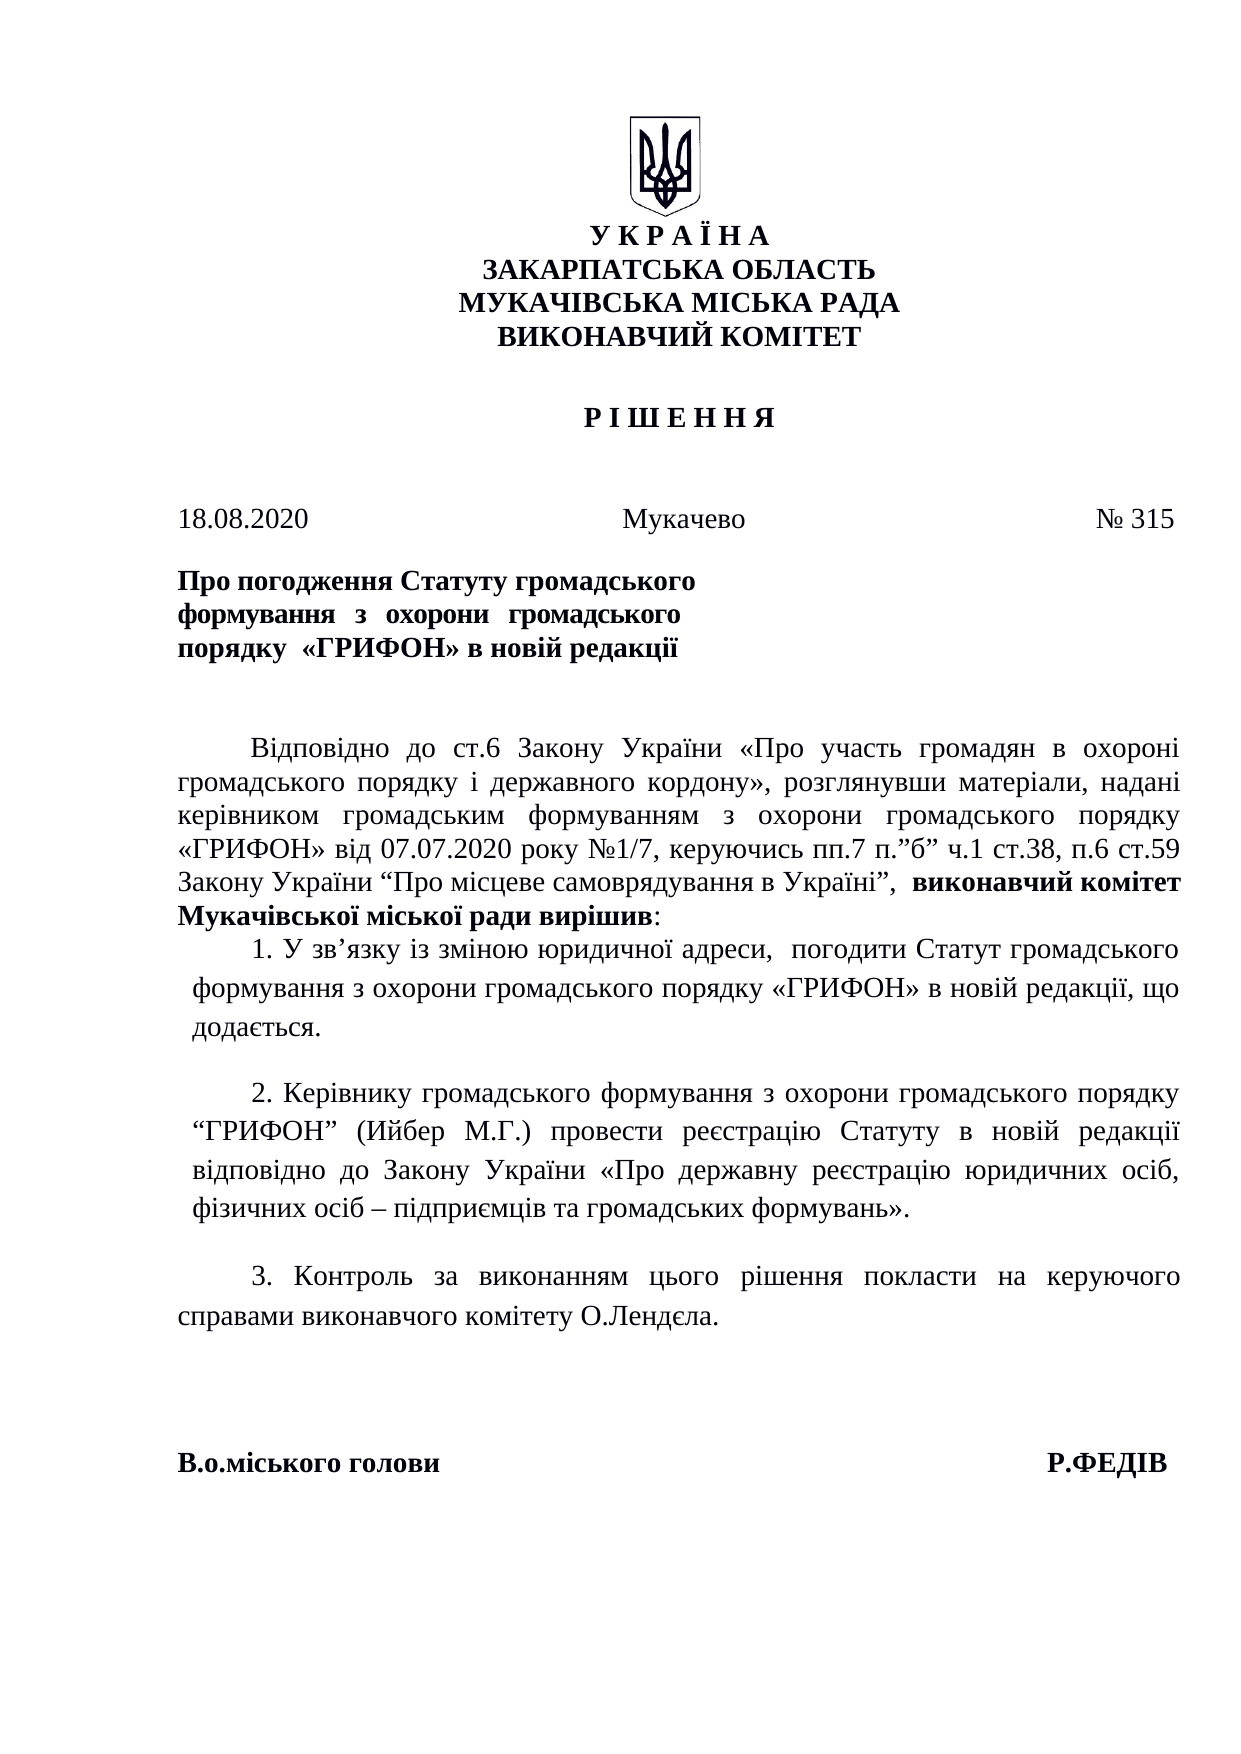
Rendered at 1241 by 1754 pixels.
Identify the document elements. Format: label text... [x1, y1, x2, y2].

text формування з охорони громадського порядку «ГРИФОН» в новій редакції [177, 597, 731, 664]
text 18.08.2020 Мукачево № 315 [177, 501, 1181, 535]
text 1. У зв’язку із зміною юридичної адреси, погодити Статут громадського формування з охорони громадського порядку «ГРИФОН» в новій редакції, що додається. [154, 932, 1181, 1042]
text У К Р А Ї Н А [177, 218, 1181, 252]
text В.о.міського голови Р.ФЕДІВ [177, 1445, 1181, 1478]
text ВИКОНАВЧИЙ КОМІТЕТ [177, 319, 1181, 353]
picture [629, 116, 701, 217]
text 2. Керівнику громадського формування з охорони громадського порядку “ГРИФОН” (Ийбер М.Г.) провести реєстрацію Статуту в новій редакції відповідно до Закону України «Про державну реєстрацію юридичних осіб, фізичних осіб – підприємців та громадських формувань». [154, 1075, 1181, 1224]
text Про погодження Статуту громадського [177, 564, 1181, 597]
text 3. Контроль за виконанням цього рішення покласти на керуючого справами виконавчого комітету О.Лендєла. [177, 1258, 1181, 1332]
text МУКАЧІВСЬКА МІСЬКА РАДА [177, 286, 1181, 319]
text Відповідно до ст.6 Закону України «Про участь громадян в охороні громадського порядку і державного кордону», розглянувши матеріали, надані керівником громадським формуванням з охорони громадського порядку «ГРИФОН» від 07.07.2020 року №1/7, керуючись пп.7 п.”б” ч.1 ст.38, п.6 ст.59 Закону України “Про місцеве самоврядування в Україні”, виконавчий комітет Мукачівської міської ради вирішив: [177, 730, 1181, 932]
text ЗАКАРПАТСЬКА ОБЛАСТЬ [177, 252, 1181, 286]
text Р І Ш Е Н Н Я [177, 401, 1181, 434]
